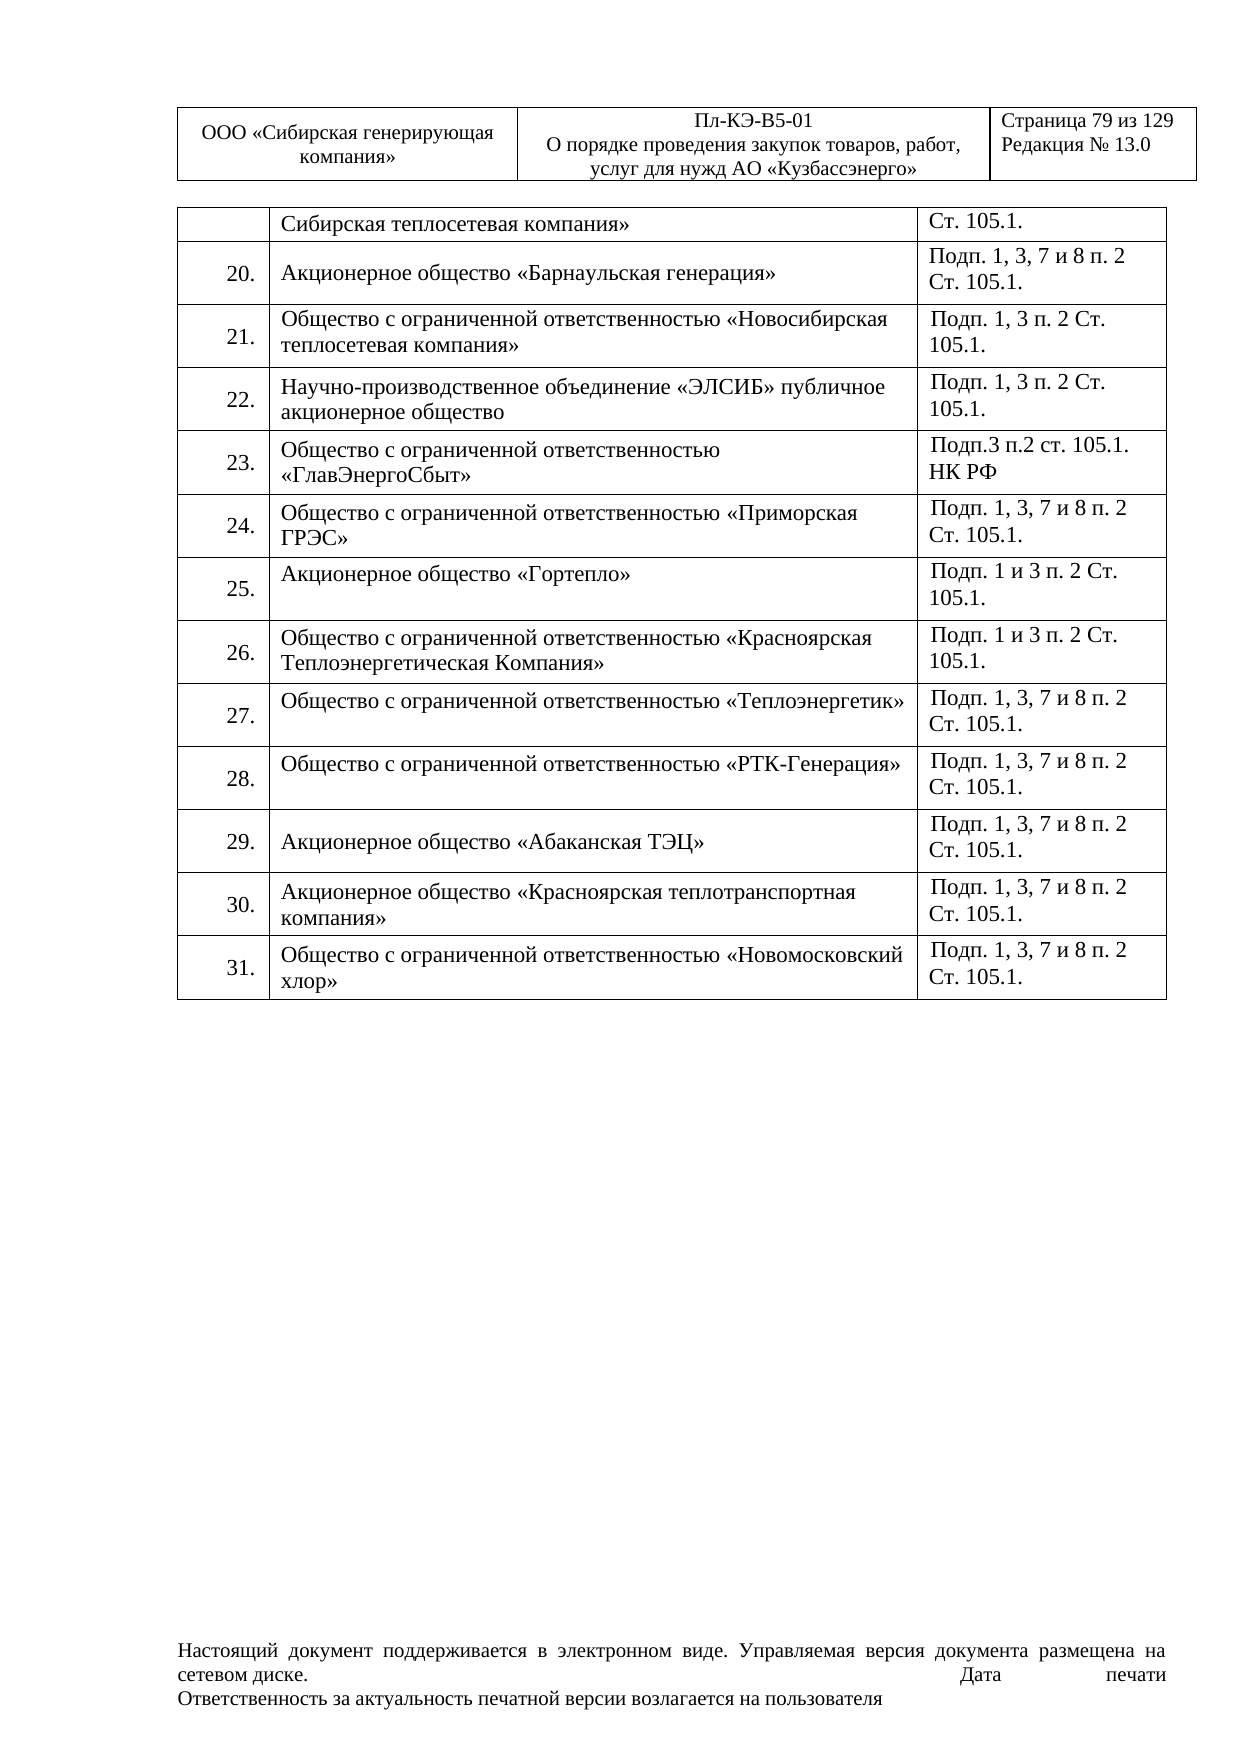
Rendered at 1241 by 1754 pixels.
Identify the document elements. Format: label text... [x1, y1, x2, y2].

table_cell [178, 873, 269, 935]
table_cell [178, 431, 269, 493]
table_cell Подп.3 п.2 ст. 105.1. НК РФ [918, 431, 1166, 493]
table_cell [178, 684, 269, 746]
table_cell [178, 495, 269, 557]
table_cell Акционерное общество «Абаканская ТЭЦ» [270, 810, 917, 872]
table_cell Акционерное общество «Барнаульская генерация» [270, 242, 917, 304]
table_cell Подп. 1, 3, 7 и 8 п. 2 Ст. 105.1. [918, 684, 1166, 746]
table_cell Акционерное общество «Гортепло» [270, 558, 917, 620]
table_cell Подп. 1, 3, 7 и 8 п. 2 Ст. 105.1. [918, 242, 1166, 304]
table_cell [178, 936, 269, 998]
table_cell [178, 747, 269, 809]
table_cell Общество с ограниченной ответственностью «Красноярская Теплоэнергетическая Компания» [270, 621, 917, 683]
table_cell [178, 242, 269, 304]
table_cell Подп. 1, 3 п. 2 Ст. 105.1. [918, 305, 1166, 367]
table_cell Подп. 1, 3, 7 и 8 п. 2 Ст. 105.1. [918, 495, 1166, 557]
table_cell Подп. 1, 3, 7 и 8 п. 2 Ст. 105.1. [918, 810, 1166, 872]
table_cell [918, 208, 1166, 241]
table_cell Общество с ограниченной ответственностью «РТК-Генерация» [270, 747, 917, 809]
table_cell Подп. 1, 3 п. 2 Ст. 105.1. [918, 368, 1166, 430]
table_cell Подп. 1 и 3 п. 2 Ст. 105.1. [918, 621, 1166, 683]
table_cell Общество с ограниченной ответственностью «Новомосковский хлор» [270, 936, 917, 998]
table_cell Общество с ограниченной ответственностью «Приморская ГРЭС» [270, 495, 917, 557]
table_cell Подп. 1, 3, 7 и 8 п. 2 Ст. 105.1. [918, 873, 1166, 935]
table_cell Подп. 1, 3, 7 и 8 п. 2 Ст. 105.1. [918, 936, 1166, 998]
table_cell Подп. 1, 3, 7 и 8 п. 2 Ст. 105.1. [918, 747, 1166, 809]
table_cell Общество с ограниченной ответственностью «Новосибирская теплосетевая компания» [270, 305, 917, 367]
table_cell Научно-производственное объединение «ЭЛСИБ» публичное акционерное общество [270, 368, 917, 430]
table_cell Акционерное общество «Красноярская теплотранспортная компания» [270, 873, 917, 935]
table_cell [178, 810, 269, 872]
table_cell Подп. 1 и 3 п. 2 Ст. 105.1. [918, 558, 1166, 620]
table_cell [178, 208, 269, 241]
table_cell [270, 208, 917, 241]
table_cell [178, 621, 269, 683]
table_cell [178, 558, 269, 620]
table_cell [178, 368, 269, 430]
table_cell Общество с ограниченной ответственностью «Теплоэнергетик» [270, 684, 917, 746]
table_cell Общество с ограниченной ответственностью «ГлавЭнергоСбыт» [270, 431, 917, 493]
table_cell [178, 305, 269, 367]
